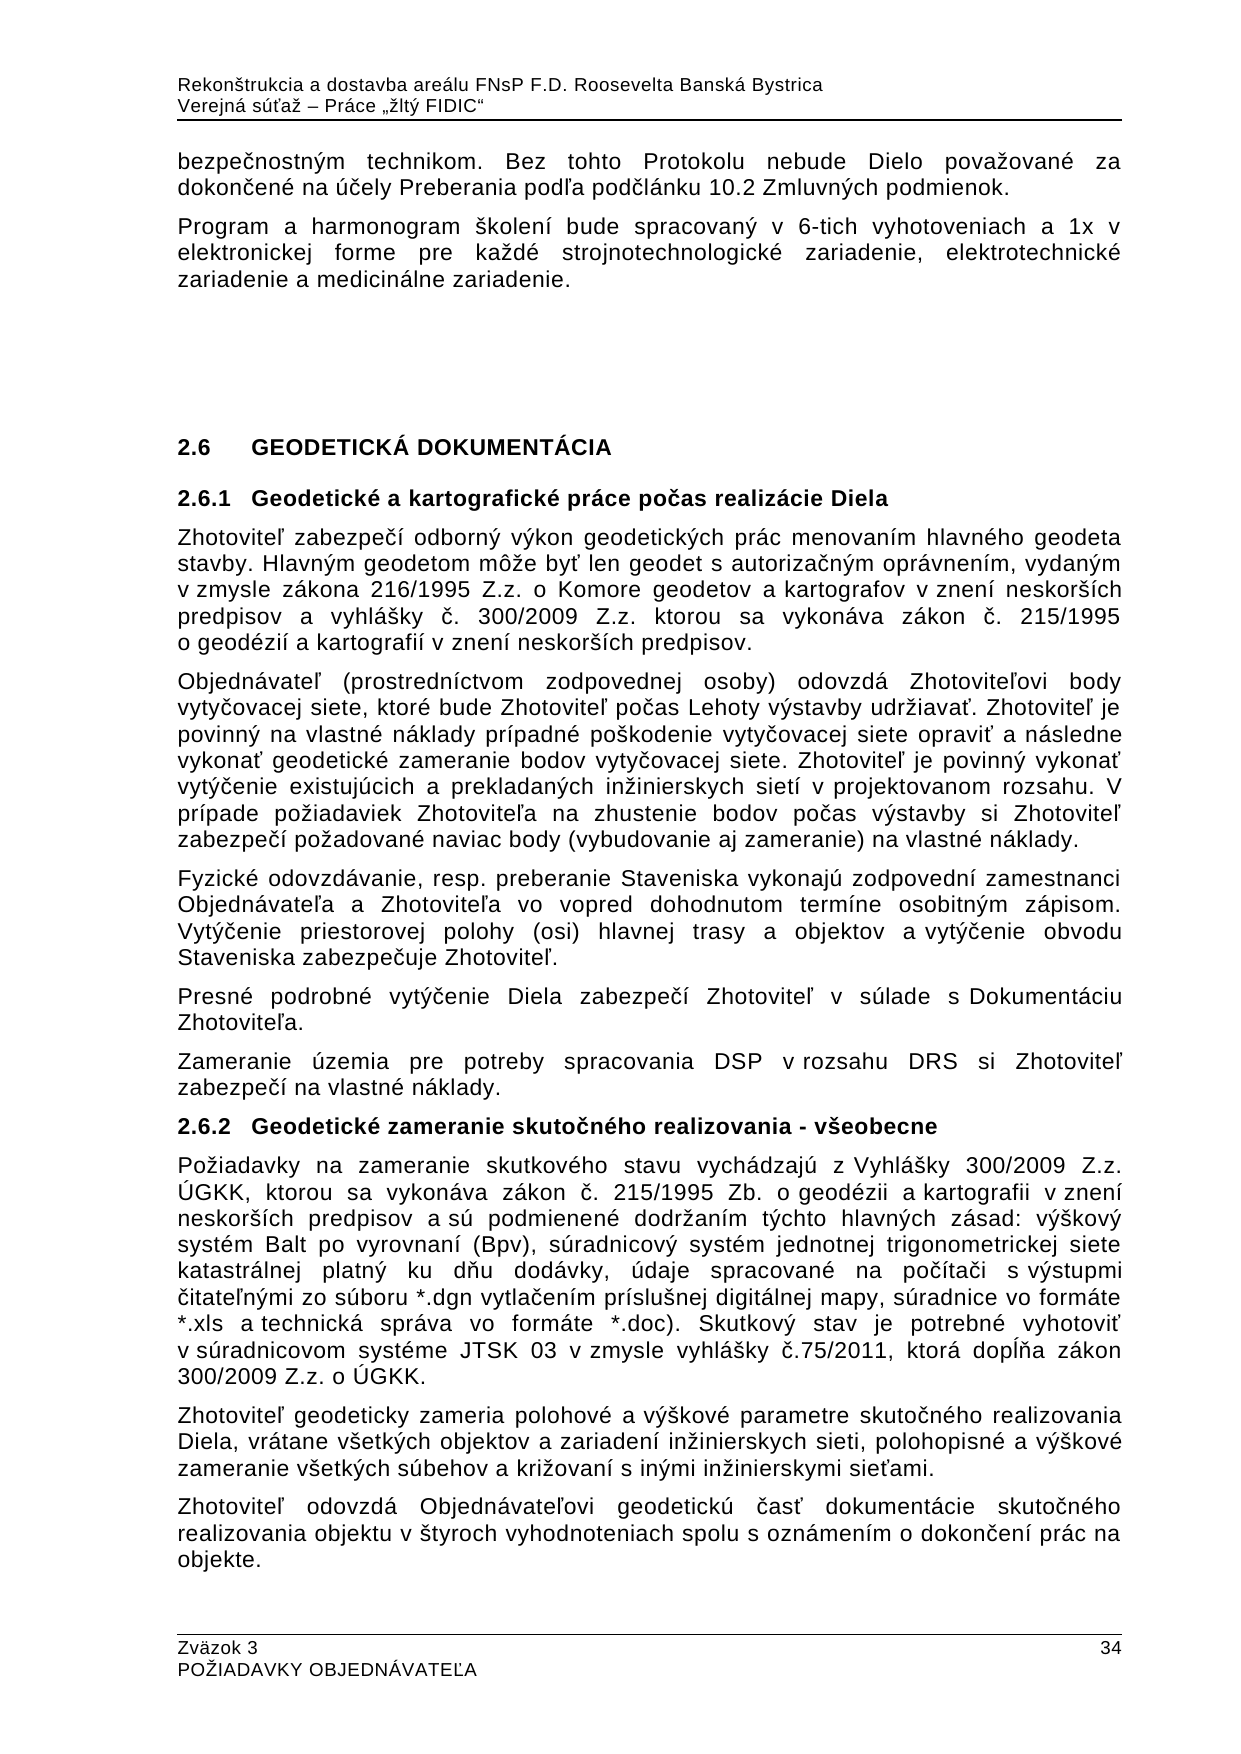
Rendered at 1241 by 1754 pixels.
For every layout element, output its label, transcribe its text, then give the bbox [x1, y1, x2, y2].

text Zhotoviteľ zabezpečí odborný výkon geodetických prác menovaním hlavného geodeta stavby. Hlavným geodetom môže byť len geodet s autorizačným oprávnením, vydaným v zmysle zákona 216/1995 Z.z. o Komore geodetov a kartografov v znení neskorších predpisov a vyhlášky č. 300/2009 Z.z. ktorou sa vykonáva zákon č. 215/1995 o geodézií a kartografií v znení neskorších predpisov. [177, 524, 1122, 655]
text Zameranie územia pre potreby spracovania DSP v rozsahu DRS si Zhotoviteľ zabezpečí na vlastné náklady. [177, 1048, 1122, 1101]
text Požiadavky na zameranie skutkového stavu vychádzajú z Vyhlášky 300/2009 Z.z. ÚGKK, ktorou sa vykonáva zákon č. 215/1995 Zb. o geodézii a kartografii v znení neskorších predpisov a sú podmienené dodržaním týchto hlavných zásad: výškový systém Balt po vyrovnaní (Bpv), súradnicový systém jednotnej trigonometrickej siete katastrálnej platný ku dňu dodávky, údaje spracované na počítači s výstupmi čitateľnými zo súboru *.dgn vytlačením príslušnej digitálnej mapy, súradnice vo formáte *.xls a technická správa vo formáte *.doc). Skutkový stav je potrebné vyhotoviť v súradnicovom systéme JTSK 03 v zmysle vyhlášky č.75/2011, ktorá dopĺňa zákon 300/2009 Z.z. o ÚGKK. [177, 1152, 1122, 1389]
text Fyzické odovzdávanie, resp. preberanie Staveniska vykonajú zodpovední zamestnanci Objednávateľa a Zhotoviteľa vo vopred dohodnutom termíne osobitným zápisom. Vytýčenie priestorovej polohy (osi) hlavnej trasy a objektov a vytýčenie obvodu Staveniska zabezpečuje Zhotoviteľ. [177, 865, 1122, 970]
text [177, 148, 1122, 200]
text Zhotoviteľ geodeticky zameria polohové a výškové parametre skutočného realizovania Diela, vrátane všetkých objektov a zariadení inžinierskych sieti, polohopisné a výškové zameranie všetkých súbehov a križovaní s inými inžinierskymi sieťami. [177, 1402, 1122, 1481]
text Presné podrobné vytýčenie Diela zabezpečí Zhotoviteľ v súlade s Dokumentáciu Zhotoviteľa. [177, 983, 1122, 1036]
text Objednávateľ (prostredníctvom zodpovednej osoby) odovzdá Zhotoviteľovi body vytyčovacej siete, ktoré bude Zhotoviteľ počas Lehoty výstavby udržiavať. Zhotoviteľ je povinný na vlastné náklady prípadné poškodenie vytyčovacej siete opraviť a následne vykonať geodetické zameranie bodov vytyčovacej siete. Zhotoviteľ je povinný vykonať vytýčenie existujúcich a prekladaných inžinierskych sietí v projektovanom rozsahu. V prípade požiadaviek Zhotoviteľa na zhustenie bodov počas výstavby si Zhotoviteľ zabezpečí požadované naviac body (vybudovanie aj zameranie) na vlastné náklady. [177, 668, 1122, 852]
text Zhotoviteľ odovzdá Objednávateľovi geodetickú časť dokumentácie skutočného realizovania objektu v štyroch vyhodnoteniach spolu s oznámením o dokončení prác na objekte. [177, 1493, 1122, 1572]
text Program a harmonogram školení bude spracovaný v 6-tich vyhotoveniach a 1x v elektronickej forme pre každé strojnotechnologické zariadenie, elektrotechnické zariadenie a medicinálne zariadenie. [177, 213, 1122, 292]
subtitle 2.6 Geodetická Dokumentácia [177, 433, 1122, 460]
subtitle 2.6.2 Geodetické zameranie skutočného realizovania - všeobecne [177, 1113, 1122, 1139]
subtitle 2.6.1 Geodetické a kartografické práce počas realizácie Diela [177, 485, 1122, 511]
